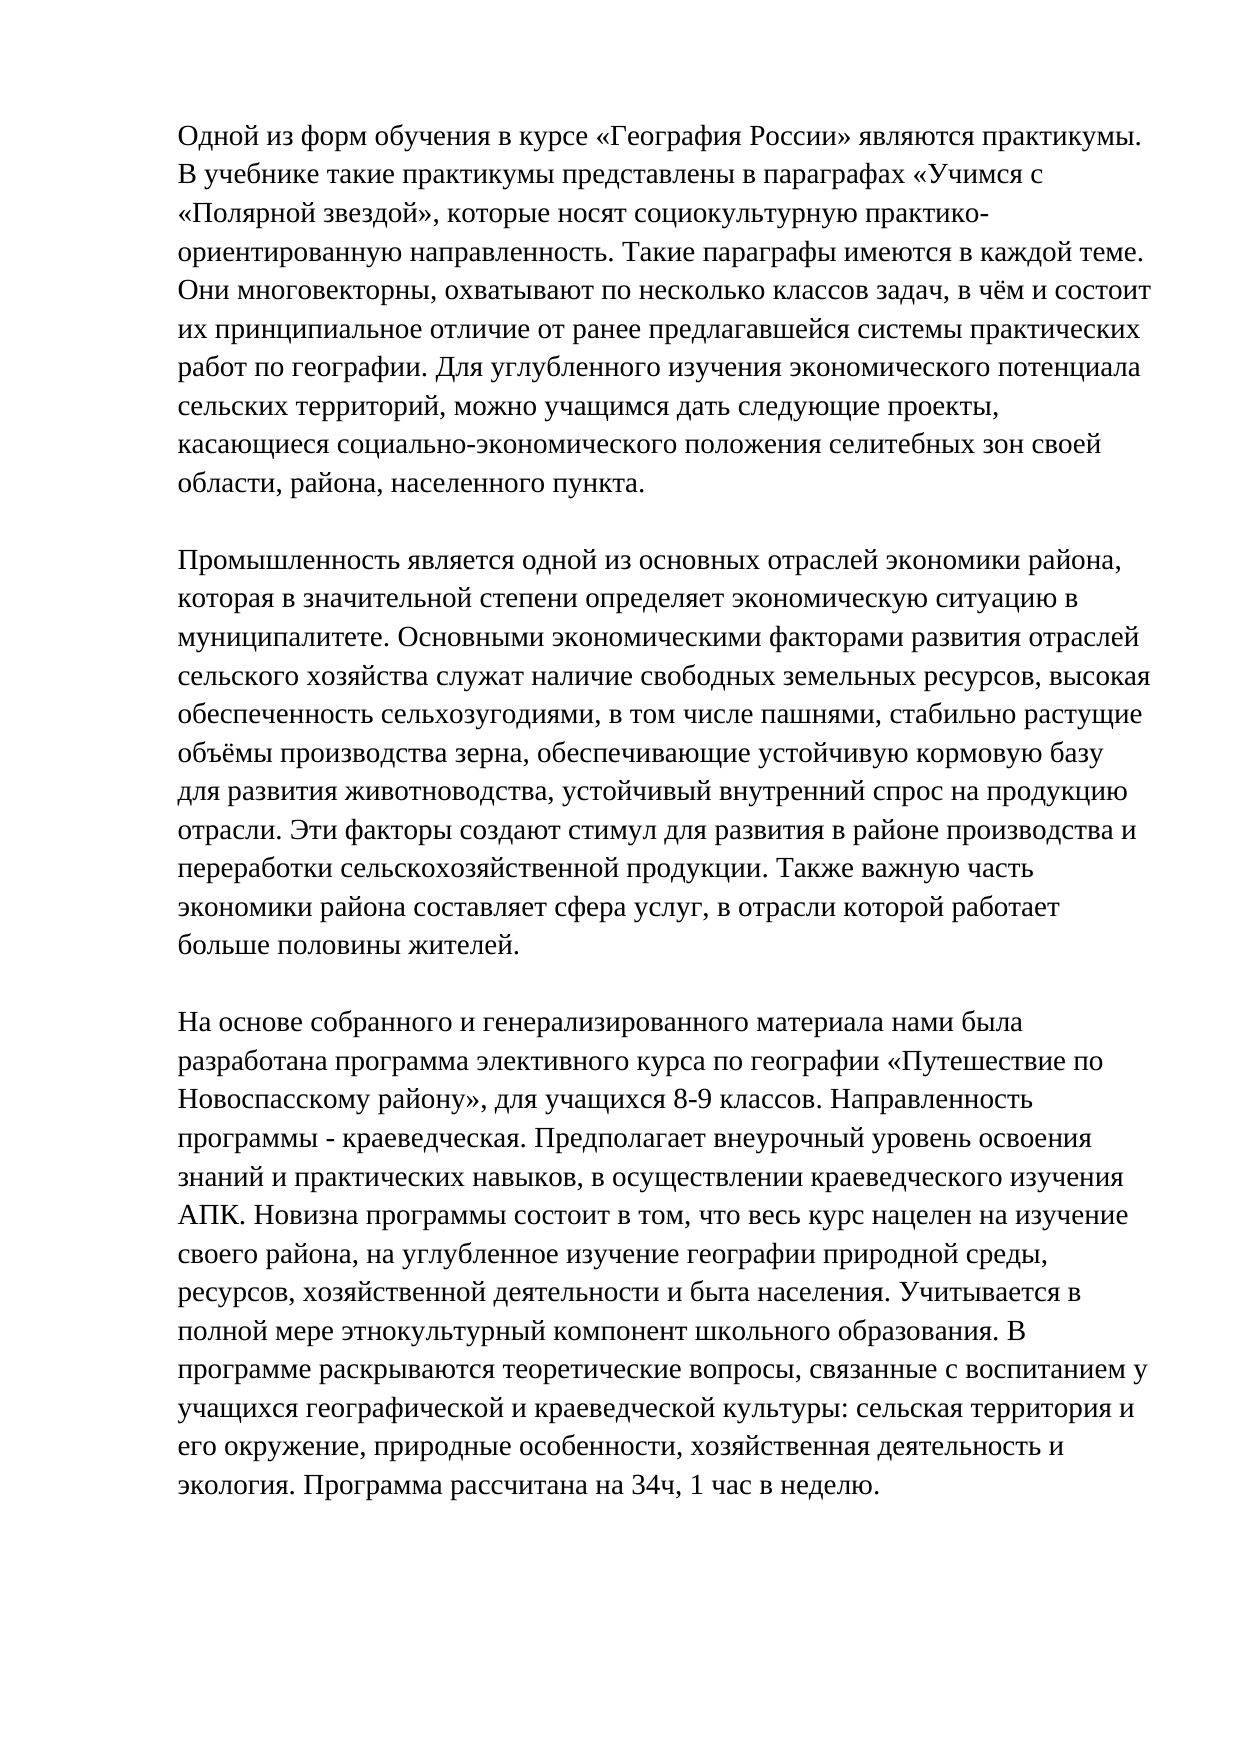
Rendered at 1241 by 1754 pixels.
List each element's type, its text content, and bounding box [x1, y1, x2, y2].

text Промышленность является одной из основных отраслей экономики района, которая в значительной степени определяет экономическую ситуацию в муниципалитете. Основными экономическими факторами развития отраслей сельского хозяйства служат наличие свободных земельных ресурсов, высокая обеспеченность сельхозугодиями, в том числе пашнями, стабильно растущие объёмы производства зерна, обеспечивающие устойчивую кормовую базу для развития животноводства, устойчивый внутренний спрос на продукцию отрасли. Эти факторы создают стимул для развития в районе производства и переработки сельскохозяйственной продукции. Также важную часть экономики района составляет сфера услуг, в отрасли которой работает больше половины жителей. [177, 542, 1152, 961]
text Одной из форм обучения в курсе «География России» являются практикумы. В учебнике такие практикумы представлены в параграфах «Учимся с «Полярной звездой», которые носят социокультурную практико-ориентированную направленность. Такие параграфы имеются в каждой теме. Они многовекторны, охватывают по несколько классов задач, в чём и состоит их принципиальное отличие от ранее предлагавшейся системы практических работ по географии. Для углубленного изучения экономического потенциала сельских территорий, можно учащимся дать следующие проекты, касающиеся социально-экономического положения селитебных зон своей области, района, населенного пункта. [177, 118, 1152, 498]
text На основе собранного и генерализированного материала нами была разработана программа элективного курса по географии «Путешествие по Новоспасскому району», для учащихся 8-9 классов. Направленность программы - краеведческая. Предполагает внеурочный уровень освоения знаний и практических навыков, в осуществлении краеведческого изучения АПК. Новизна программы состоит в том, что весь курс нацелен на изучение своего района, на углубленное изучение географии природной среды, ресурсов, хозяйственной деятельности и быта населения. Учитывается в полной мере этнокультурный компонент школьного образования. В программе раскрываются теоретические вопросы, связанные с воспитанием у учащихся географической и краеведческой культуры: сельская территория и его окружение, природные особенности, хозяйственная деятельность и экология. Программа рассчитана на 34ч, 1 час в неделю. [177, 1004, 1152, 1501]
